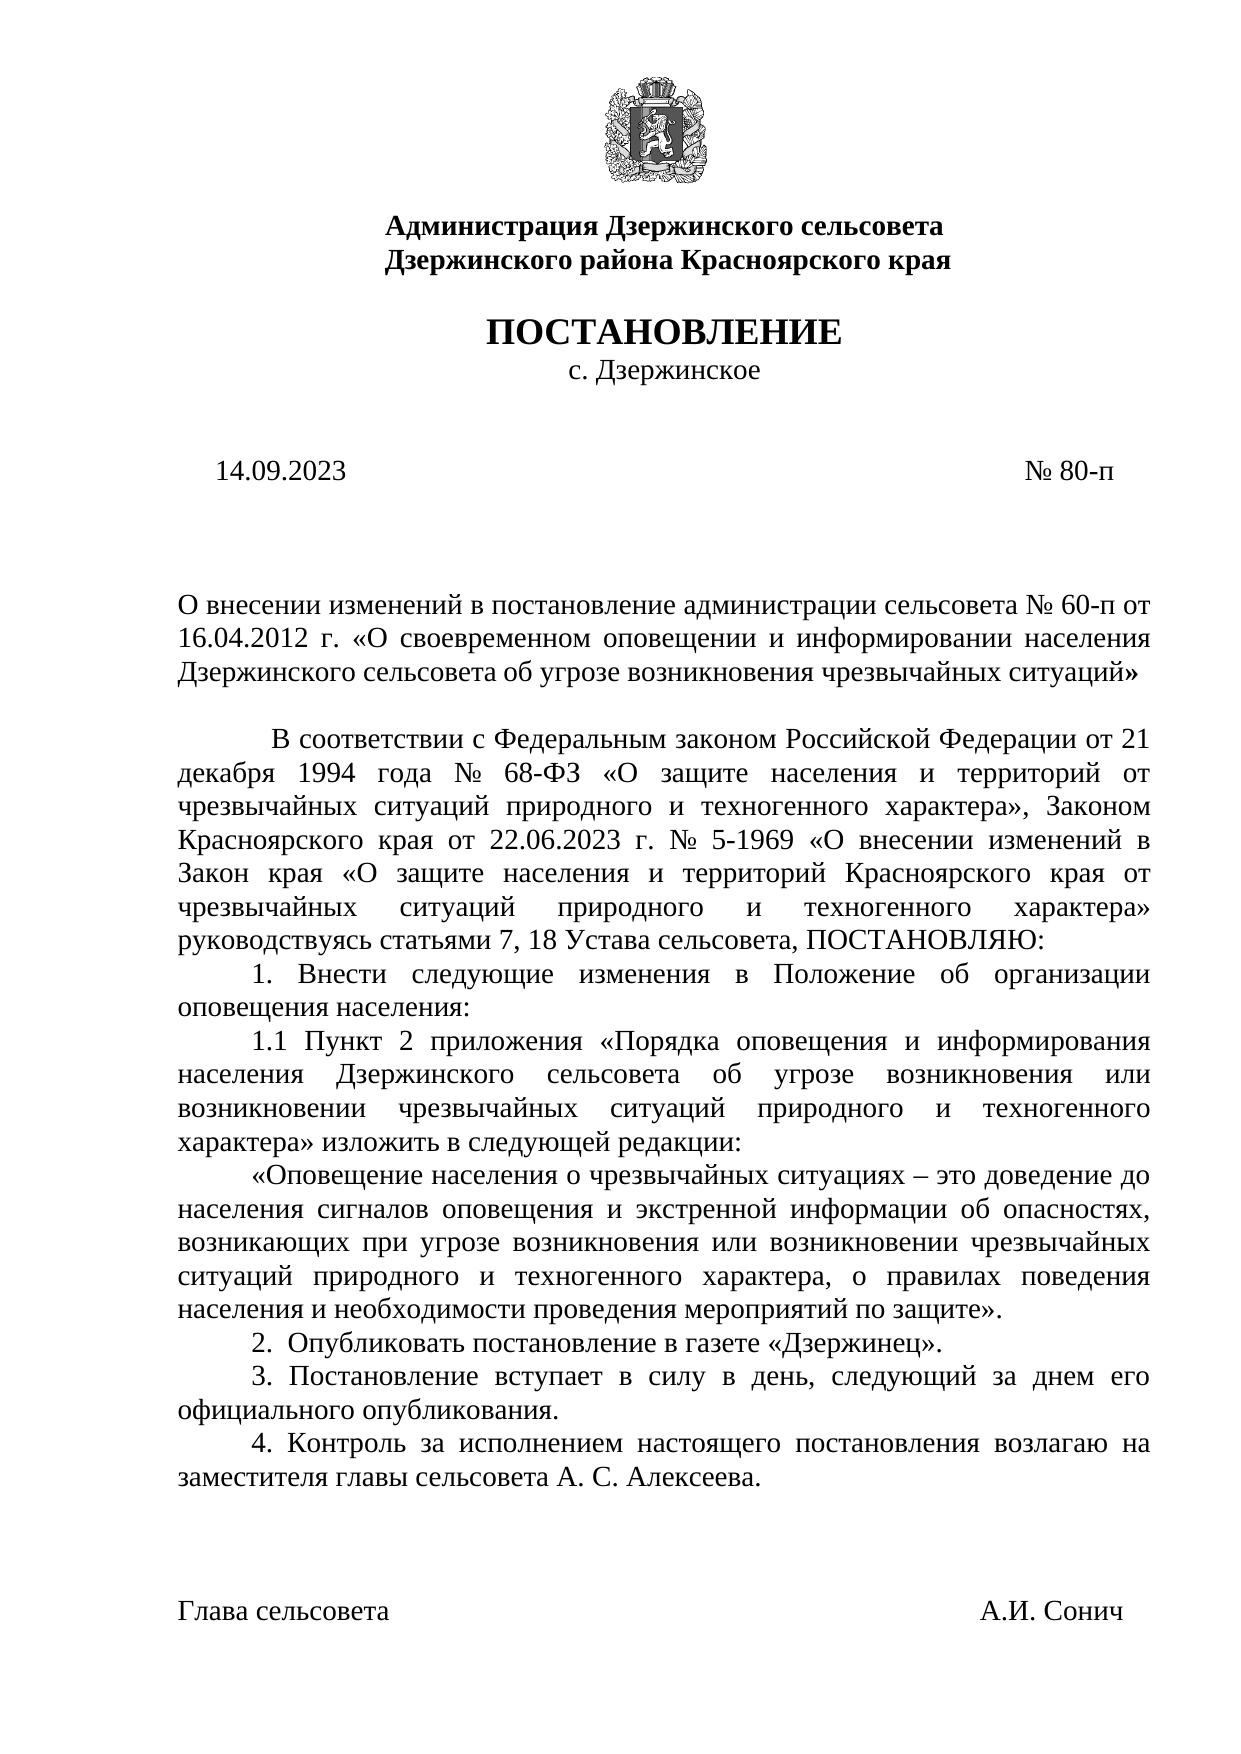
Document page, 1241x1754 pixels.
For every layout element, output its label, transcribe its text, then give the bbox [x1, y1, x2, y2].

text Глава сельсовета А.И. Сонич [177, 1593, 1152, 1627]
text 1.1 Пункт 2 приложения «Порядка оповещения и информирования населения Дзержинского сельсовета об угрозе возникновения или возникновении чрезвычайных ситуаций природного и техногенного характера» изложить в следующей редакции: [177, 1023, 1152, 1157]
title Администрация Дзержинского сельсовета [177, 208, 1152, 242]
picture [604, 77, 708, 185]
subtitle ПОСТАНОВЛЕНИЕ [177, 309, 1152, 352]
text с. Дзержинское [177, 352, 1152, 386]
text Дзержинского района Красноярского края [177, 242, 1152, 276]
text 3. Постановление вступает в силу в день, следующий за днем его официального опубликования. [177, 1358, 1152, 1426]
text 2. Опубликовать постановление в газете «Дзержинец». [177, 1325, 1152, 1358]
text 4. Контроль за исполнением настоящего постановления возлагаю на заместителя главы сельсовета А. С. Алексеева. [177, 1426, 1152, 1493]
text 1. Внести следующие изменения в Положение об организации оповещения населения: [177, 956, 1152, 1023]
text В соответствии с Федеральным законом Российской Федерации от 21 декабря 1994 года № 68-ФЗ «О защите населения и территорий от чрезвычайных ситуаций природного и техногенного характера», Законом Красноярского края от 22.06.2023 г. № 5-1969 «О внесении изменений в Закон края «О защите населения и территорий Красноярского края от чрезвычайных ситуаций природного и техногенного характера» руководствуясь статьями 7, 18 Устава сельсовета, ПОСТАНОВЛЯЮ: [177, 721, 1152, 956]
text «Оповещение населения о чрезвычайных ситуациях – это доведение до населения сигналов оповещения и экстренной информации об опасностях, возникающих при угрозе возникновения или возникновении чрезвычайных ситуаций природного и техногенного характера, о правилах поведения населения и необходимости проведения мероприятий по защите». [177, 1157, 1152, 1325]
title О внесении изменений в постановление администрации сельсовета № 60-п от 16.04.2012 г. «О своевременном оповещении и информировании населения Дзержинского сельсовета об угрозе возникновения чрезвычайных ситуаций» [177, 587, 1152, 688]
text 14.09.2023 № 80-п [177, 453, 1152, 486]
